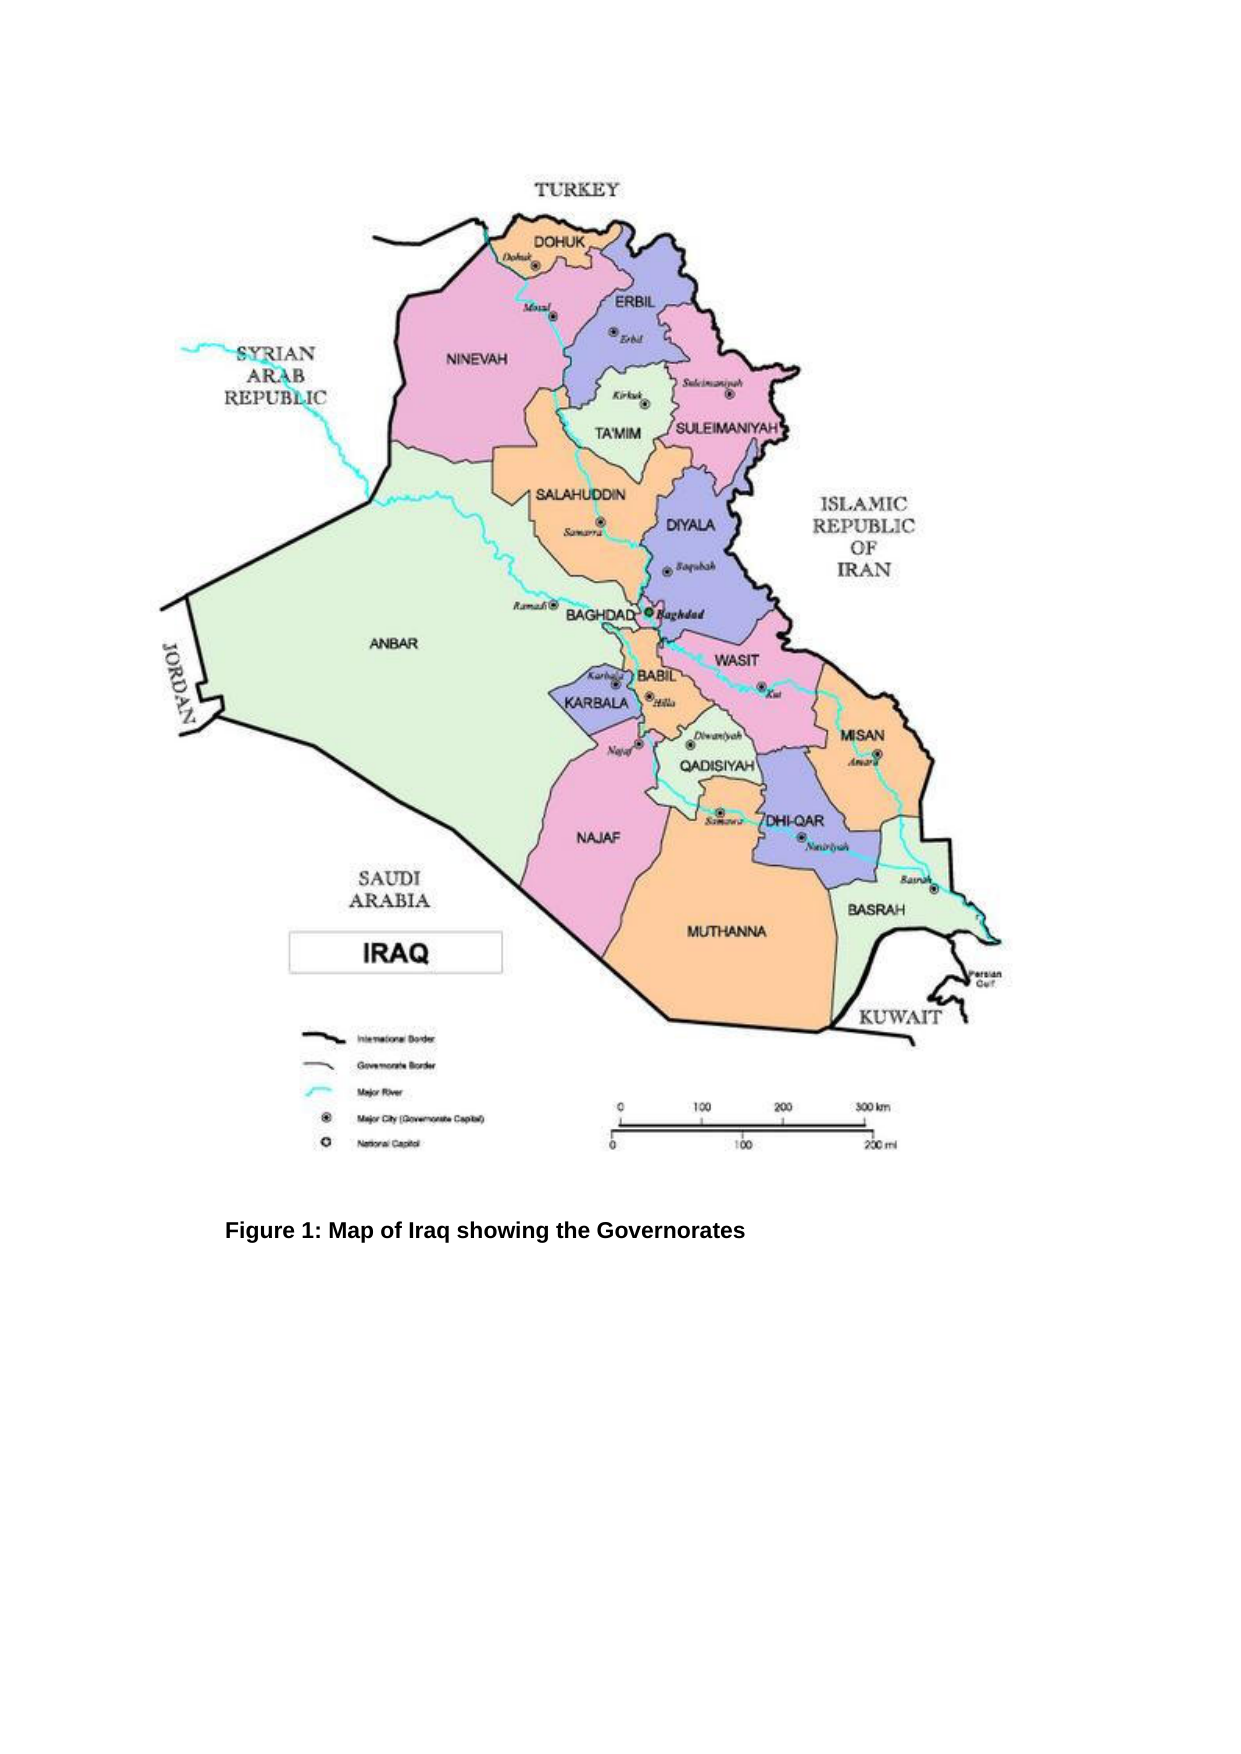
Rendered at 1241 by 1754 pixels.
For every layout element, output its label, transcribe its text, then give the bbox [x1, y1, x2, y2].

text Figure 1: Map of Iraq showing the Governorates [225, 1217, 1090, 1243]
picture [150, 162, 1022, 1164]
